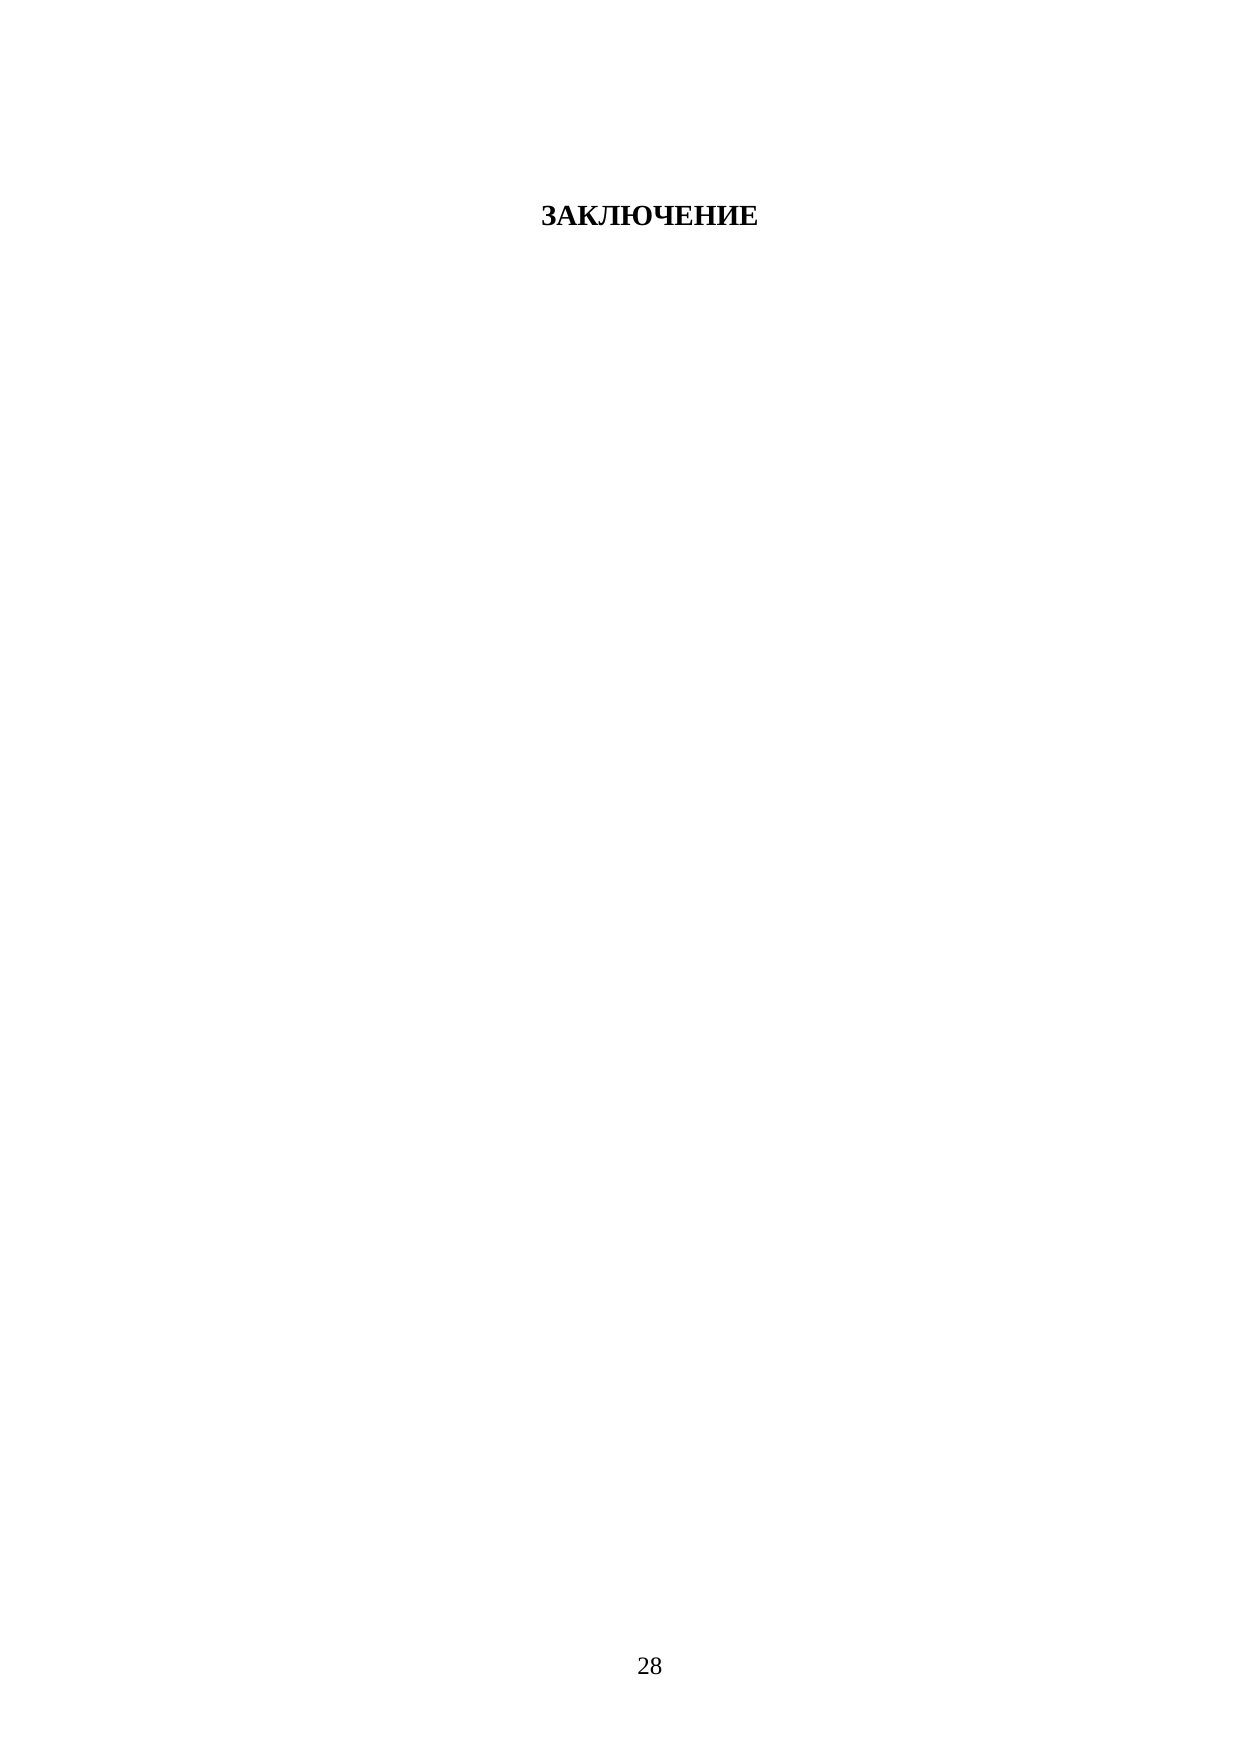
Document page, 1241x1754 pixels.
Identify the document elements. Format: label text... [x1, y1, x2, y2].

text Заключение [148, 198, 1152, 231]
